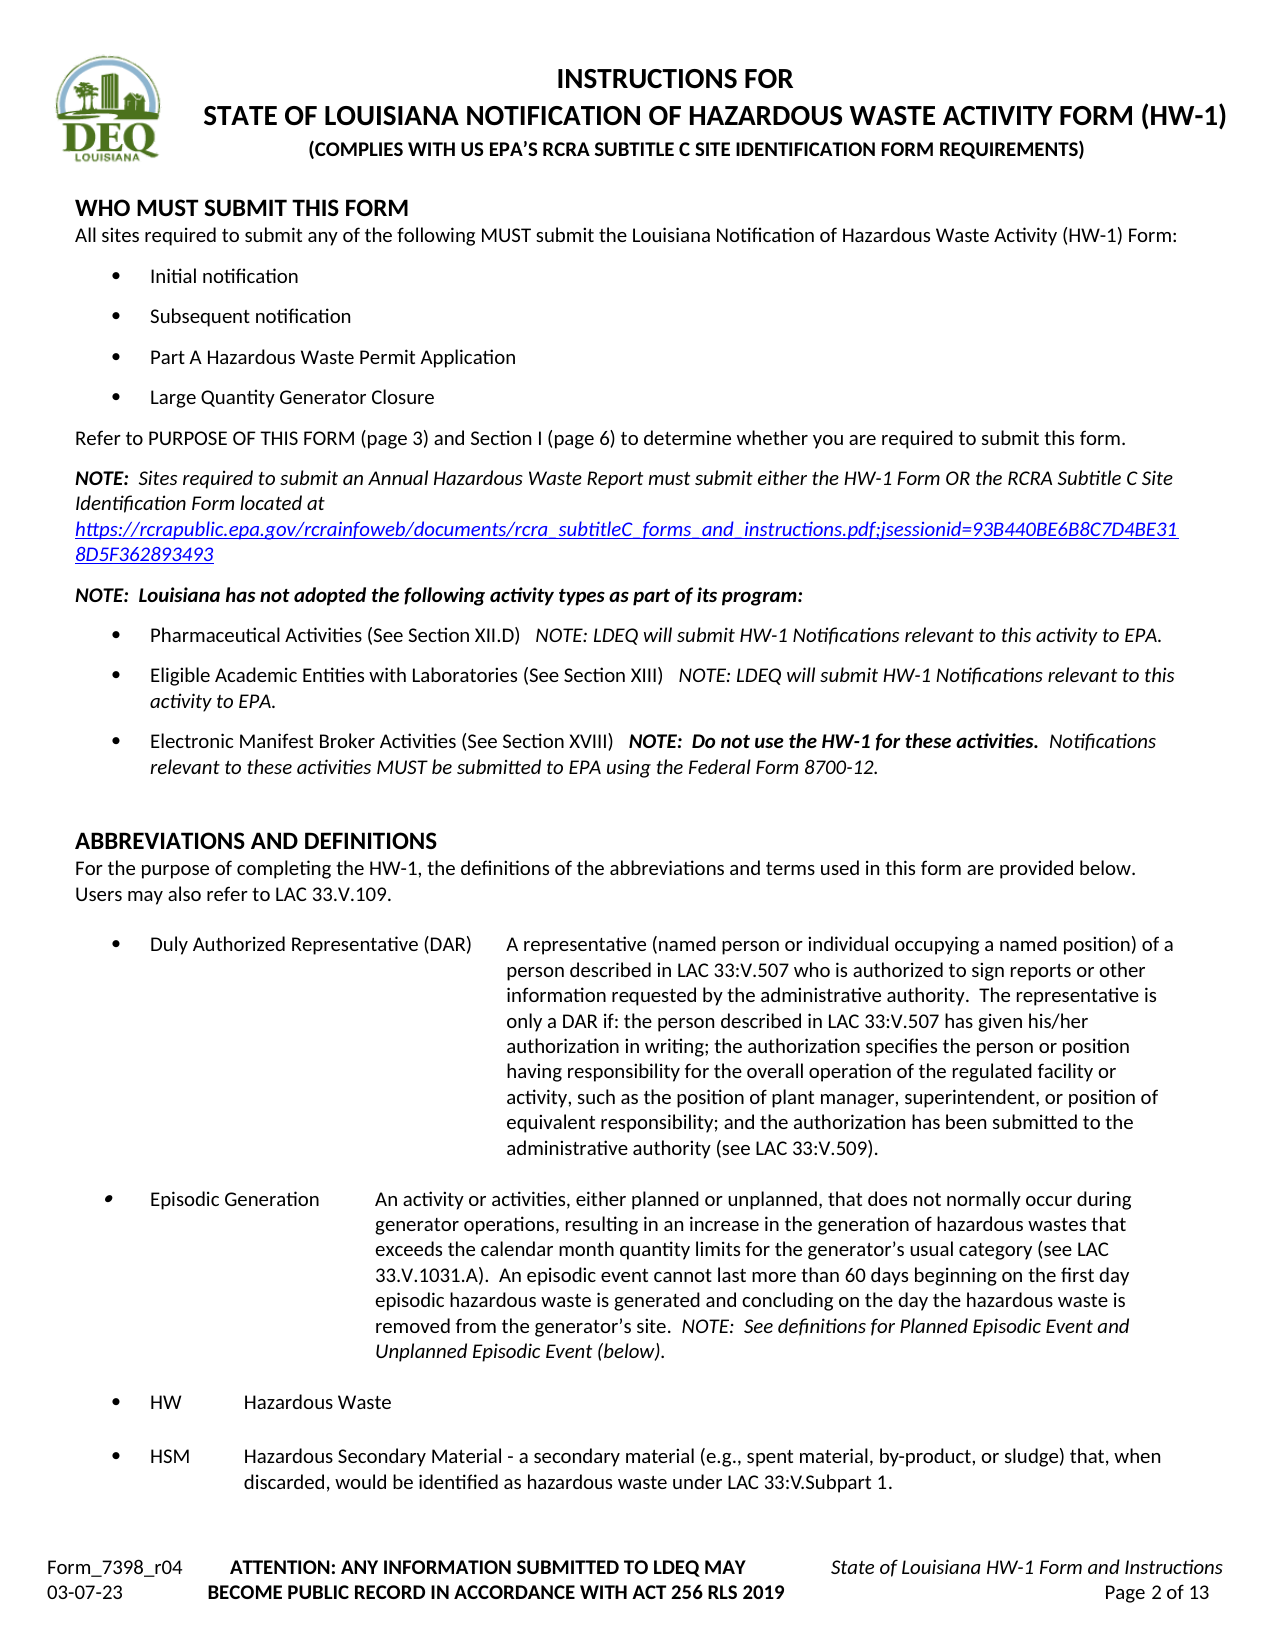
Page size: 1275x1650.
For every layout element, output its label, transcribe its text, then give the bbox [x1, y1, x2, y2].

list Pharmaceutical Activities (See Section XII.D) NOTE: LDEQ will submit HW-1 Notifications relevant to this activity to EPA. [112, 622, 1181, 648]
text WHO MUST SUBMIT THIS FORM [75, 192, 1200, 223]
list Eligible Academic Entities with Laboratories (See Section XIII) NOTE: LDEQ will submit HW-1 Notifications relevant to this activity to EPA. [112, 663, 1181, 713]
list Part A Hazardous Waste Permit Application [112, 344, 1181, 369]
text Refer to PURPOSE OF THIS FORM (page 3) and Section I (page 6) to determine whether you are required to submit this form. [75, 425, 1181, 450]
list Duly Authorized Representative (DAR) A representative (named person or individual occupying a named position) of a person described in LAC 33:V.507 who is authorized to sign reports or other information requested by the administrative authority. The representative is only a DAR if: the person described in LAC 33:V.507 has given his/her authorization in writing; the authorization specifies the person or position having responsibility for the overall operation of the regulated facility or activity, such as the position of plant manager, superintendent, or position of equivalent responsibility; and the authorization has been submitted to the administrative authority (see LAC 33:V.509). [112, 932, 1181, 1160]
text All sites required to submit any of the following MUST submit the Louisiana Notification of Hazardous Waste Activity (HW-1) Form: [75, 223, 1181, 248]
list Subsequent notification [112, 303, 1181, 329]
list Initial notification [112, 263, 1181, 288]
list Electronic Manifest Broker Activities (See Section XVIII) NOTE: Do not use the HW-1 for these activities. Notifications relevant to these activities MUST be submitted to EPA using the Federal Form 8700-12. [112, 728, 1181, 779]
text NOTE: Louisiana has not adopted the following activity types as part of its program: [75, 582, 1181, 607]
list discarded, would be identified as hazardous waste under LAC 33:V.Subpart 1. [150, 1469, 1181, 1494]
list HSM Hazardous Secondary Material - a secondary material (e.g., spent material, by-product, or sludge) that, when [112, 1444, 1237, 1469]
text ABBREVIATIONS AND DEFINITIONS [75, 825, 1181, 855]
list HW Hazardous Waste [112, 1389, 1181, 1414]
list Large Quantity Generator Closure [112, 384, 1181, 410]
text (COMPLIES WITH US EPA’S RCRA SUBTITLE C SITE IDENTIFICATION FORM REQUIREMENTS) [172, 136, 1222, 162]
text STATE OF LOUISIANA NOTIFICATION OF HAZARDOUS WASTE ACTIVITY FORM (HW-1) [172, 97, 1259, 133]
list Episodic Generation An activity or activities, either planned or unplanned, that does not normally occur during generator operations, resulting in an increase in the generation of hazardous wastes that exceeds the calendar month quantity limits for the generator’s usual category (see LAC 33.V.1031.A). An episodic event cannot last more than 60 days beginning on the first day episodic hazardous waste is generated and concluding on the day the hazardous waste is removed from the generator’s site. NOTE: See definitions for Planned Episodic Event and Unplanned Episodic Event (below). [103, 1186, 1181, 1364]
picture [41, 47, 174, 178]
text For the purpose of completing the HW-1, the definitions of the abbreviations and terms used in this form are provided below. Users may also refer to LAC 33.V.109. [75, 855, 1181, 906]
text NOTE: Sites required to submit an Annual Hazardous Waste Report must submit either the HW-1 Form OR the RCRA Subtitle C Site Identification Form located at https://rcrapublic.epa.gov/rcrainfoweb/documents/rcra_subtitleC_forms_and_instructions.pdf;jsessionid=93B440BE6B8C7D4BE318D5F362893493 [75, 465, 1181, 567]
text INSTRUCTIONS FOR [150, 60, 1200, 96]
